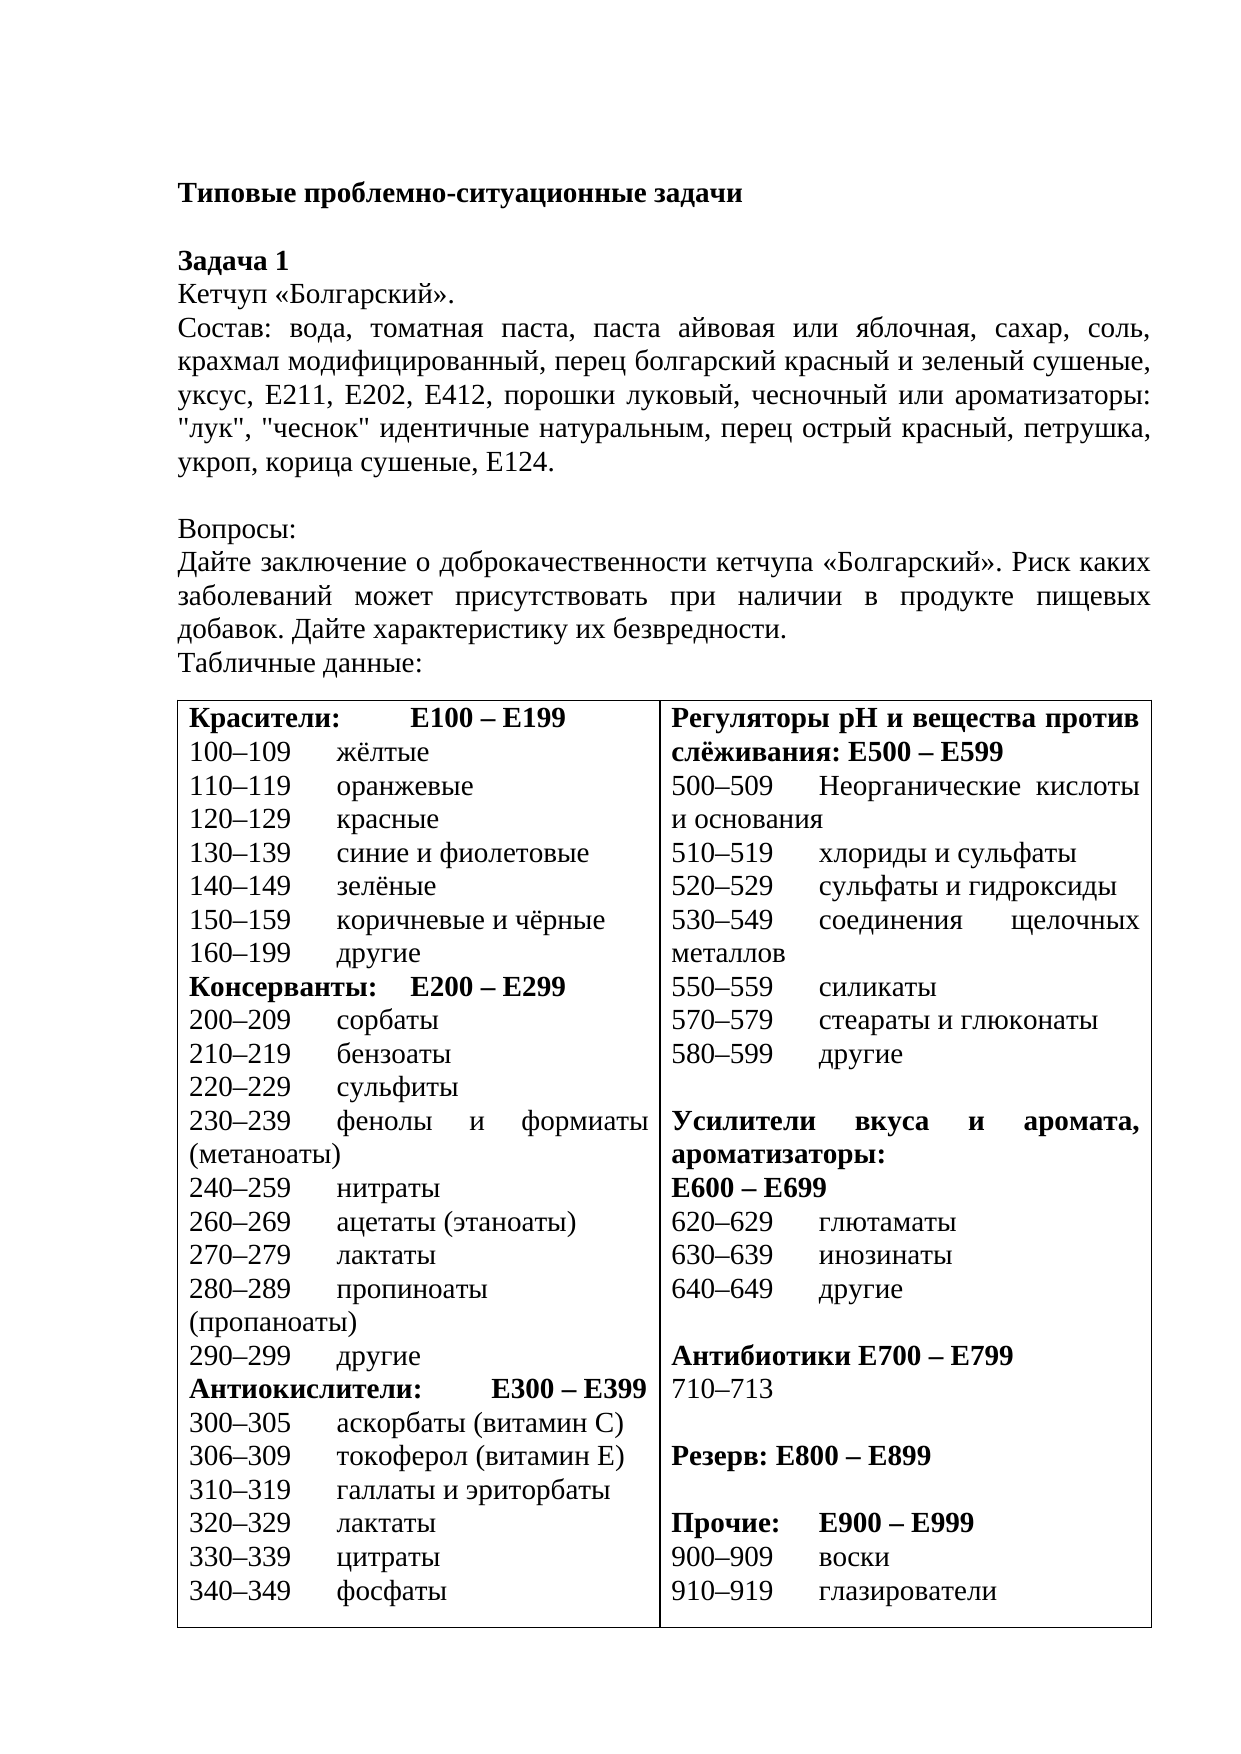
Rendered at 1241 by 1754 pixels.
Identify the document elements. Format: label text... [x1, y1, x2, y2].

text Дайте заключение о доброкачественности кетчупа «Болгарский». Риск каких заболеваний может присутствовать при наличии в продукте пищевых добавок. Дайте характеристику их безвредности. [177, 544, 1152, 645]
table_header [661, 701, 1151, 1627]
text Кетчуп «Болгарский». [177, 276, 1152, 310]
text Вопросы: [177, 511, 1152, 544]
text Табличные данные: [177, 645, 1152, 679]
text Задача 1 [177, 243, 1152, 276]
text Типовые проблемно-ситуационные задачи [177, 176, 1152, 209]
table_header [178, 701, 659, 1627]
text Состав: вода, томатная паста, паста айвовая или яблочная, сахар, соль, крахмал модифицированный, перец болгарский красный и зеленый сушеные, уксус, Е211, Е202, Е412, порошки луковый, чесночный или ароматизаторы: "лук", "чеснок" идентичные натуральным, перец острый красный, петрушка, укроп, корица сушеные, Е124. [177, 310, 1152, 477]
